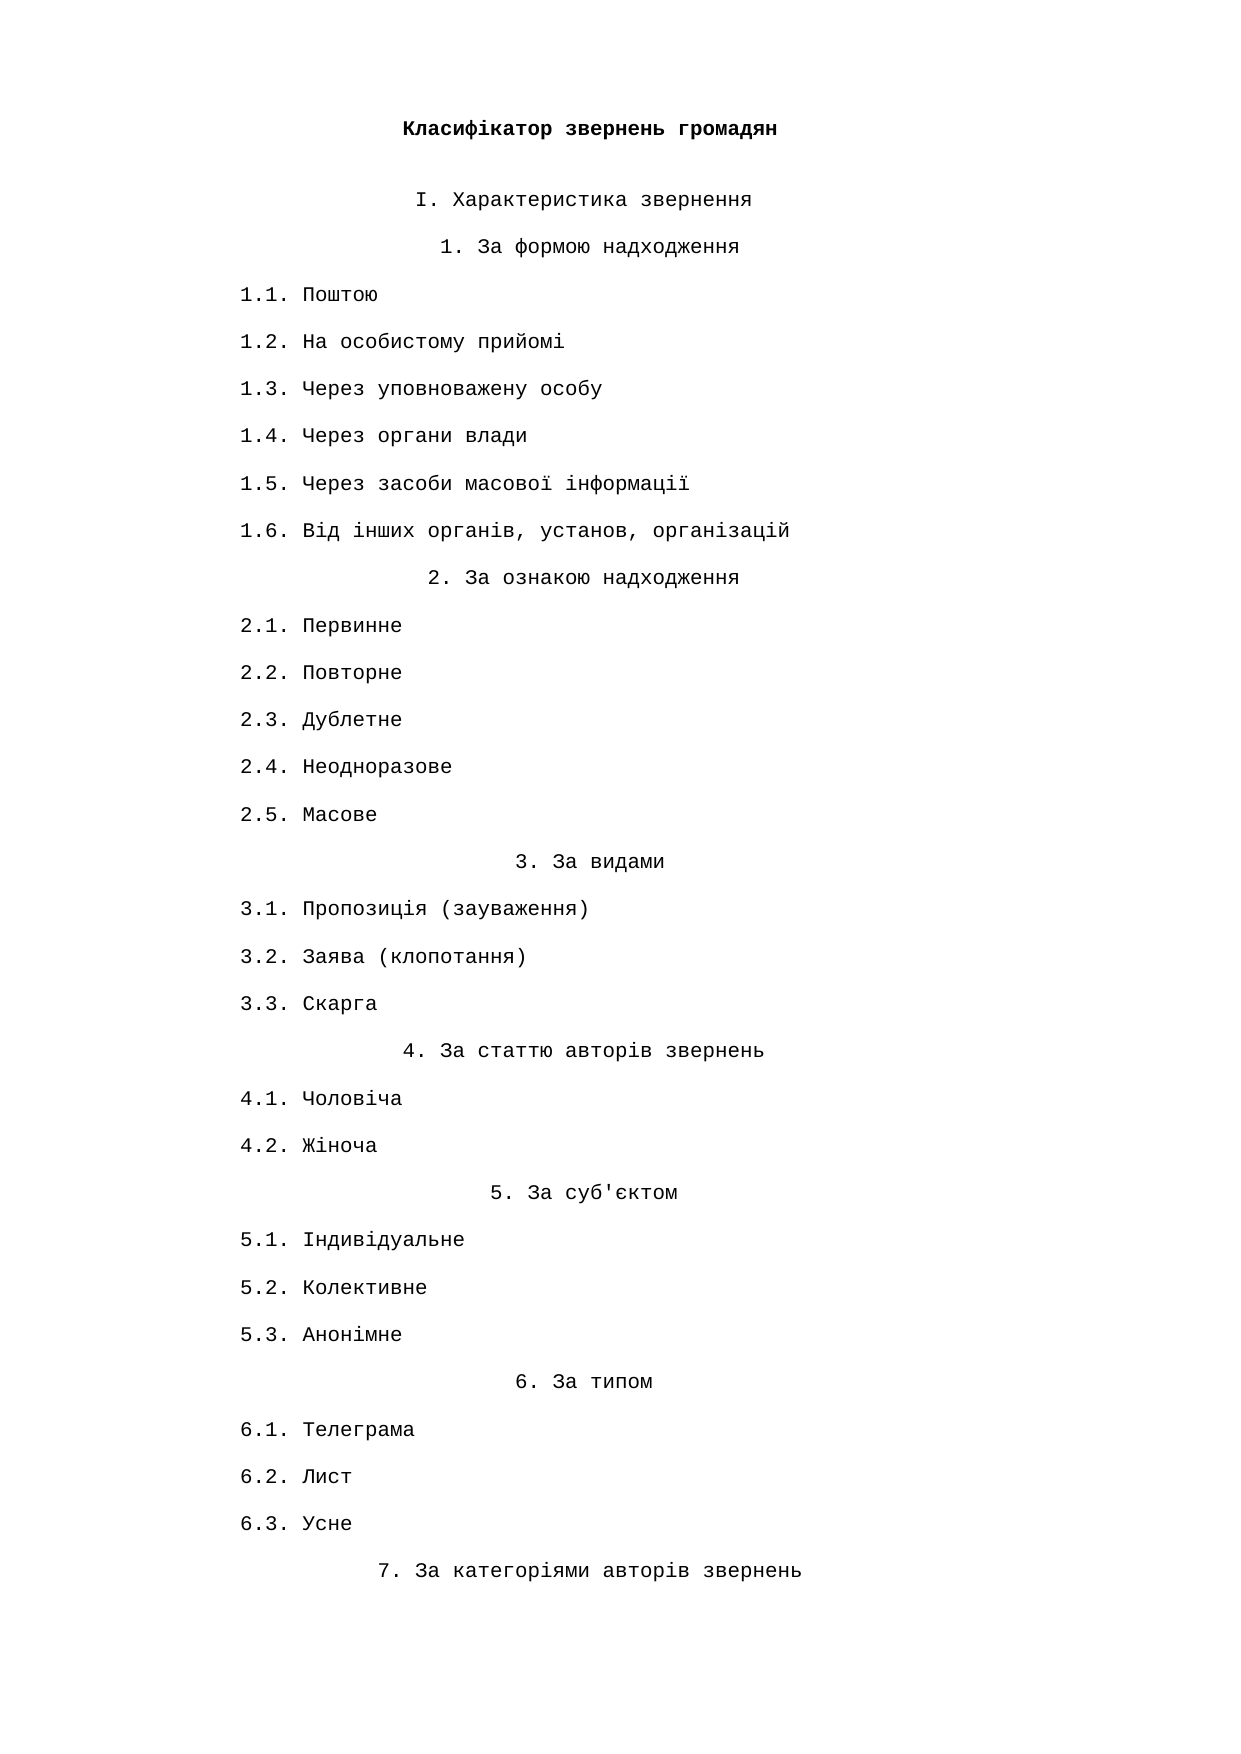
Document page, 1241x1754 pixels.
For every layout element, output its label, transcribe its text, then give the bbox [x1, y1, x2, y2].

text 1.4. Через органи влади [177, 426, 1152, 473]
text 5.1. Індивідуальне [177, 1229, 1152, 1277]
text 3.3. Скарга [177, 993, 1152, 1040]
text 1. За формою надходження [177, 236, 1152, 284]
text 4.2. Жіноча [177, 1135, 1152, 1182]
text 6. За типом [177, 1371, 1152, 1419]
text 2. За ознакою надходження [177, 567, 1152, 615]
text 4.1. Чоловіча [177, 1088, 1152, 1135]
text 4. За статтю авторів звернень [177, 1040, 1152, 1088]
text 7. За категоріями авторів звернень [177, 1561, 1152, 1608]
text 1.6. Від інших органів, установ, організацій [177, 520, 1152, 567]
text 6.3. Усне [177, 1513, 1152, 1561]
text 5.3. Анонімне [177, 1324, 1152, 1371]
text 3. За видами [177, 851, 1152, 898]
text 2.3. Дублетне [177, 709, 1152, 757]
text 2.2. Повторне [177, 662, 1152, 709]
text 1.5. Через засоби масової інформації [177, 473, 1152, 520]
text I. Характеристика звернення [177, 189, 1152, 236]
text 5. За суб'єктом [177, 1182, 1152, 1229]
text 5.2. Колективне [177, 1277, 1152, 1324]
text 6.1. Телеграма [177, 1419, 1152, 1466]
text 1.3. Через уповноважену особу [177, 378, 1152, 426]
text 2.5. Масове [177, 804, 1152, 851]
text 1.1. Поштою [177, 284, 1152, 331]
text 6.2. Лист [177, 1466, 1152, 1513]
text Класифікатор звернень громадян [177, 118, 1152, 189]
text 2.1. Первинне [177, 615, 1152, 662]
text 3.1. Пропозиція (зауваження) [177, 898, 1152, 946]
text 3.2. Заява (клопотання) [177, 946, 1152, 993]
text 1.2. На особистому прийомі [177, 331, 1152, 378]
text 2.4. Неодноразове [177, 757, 1152, 804]
